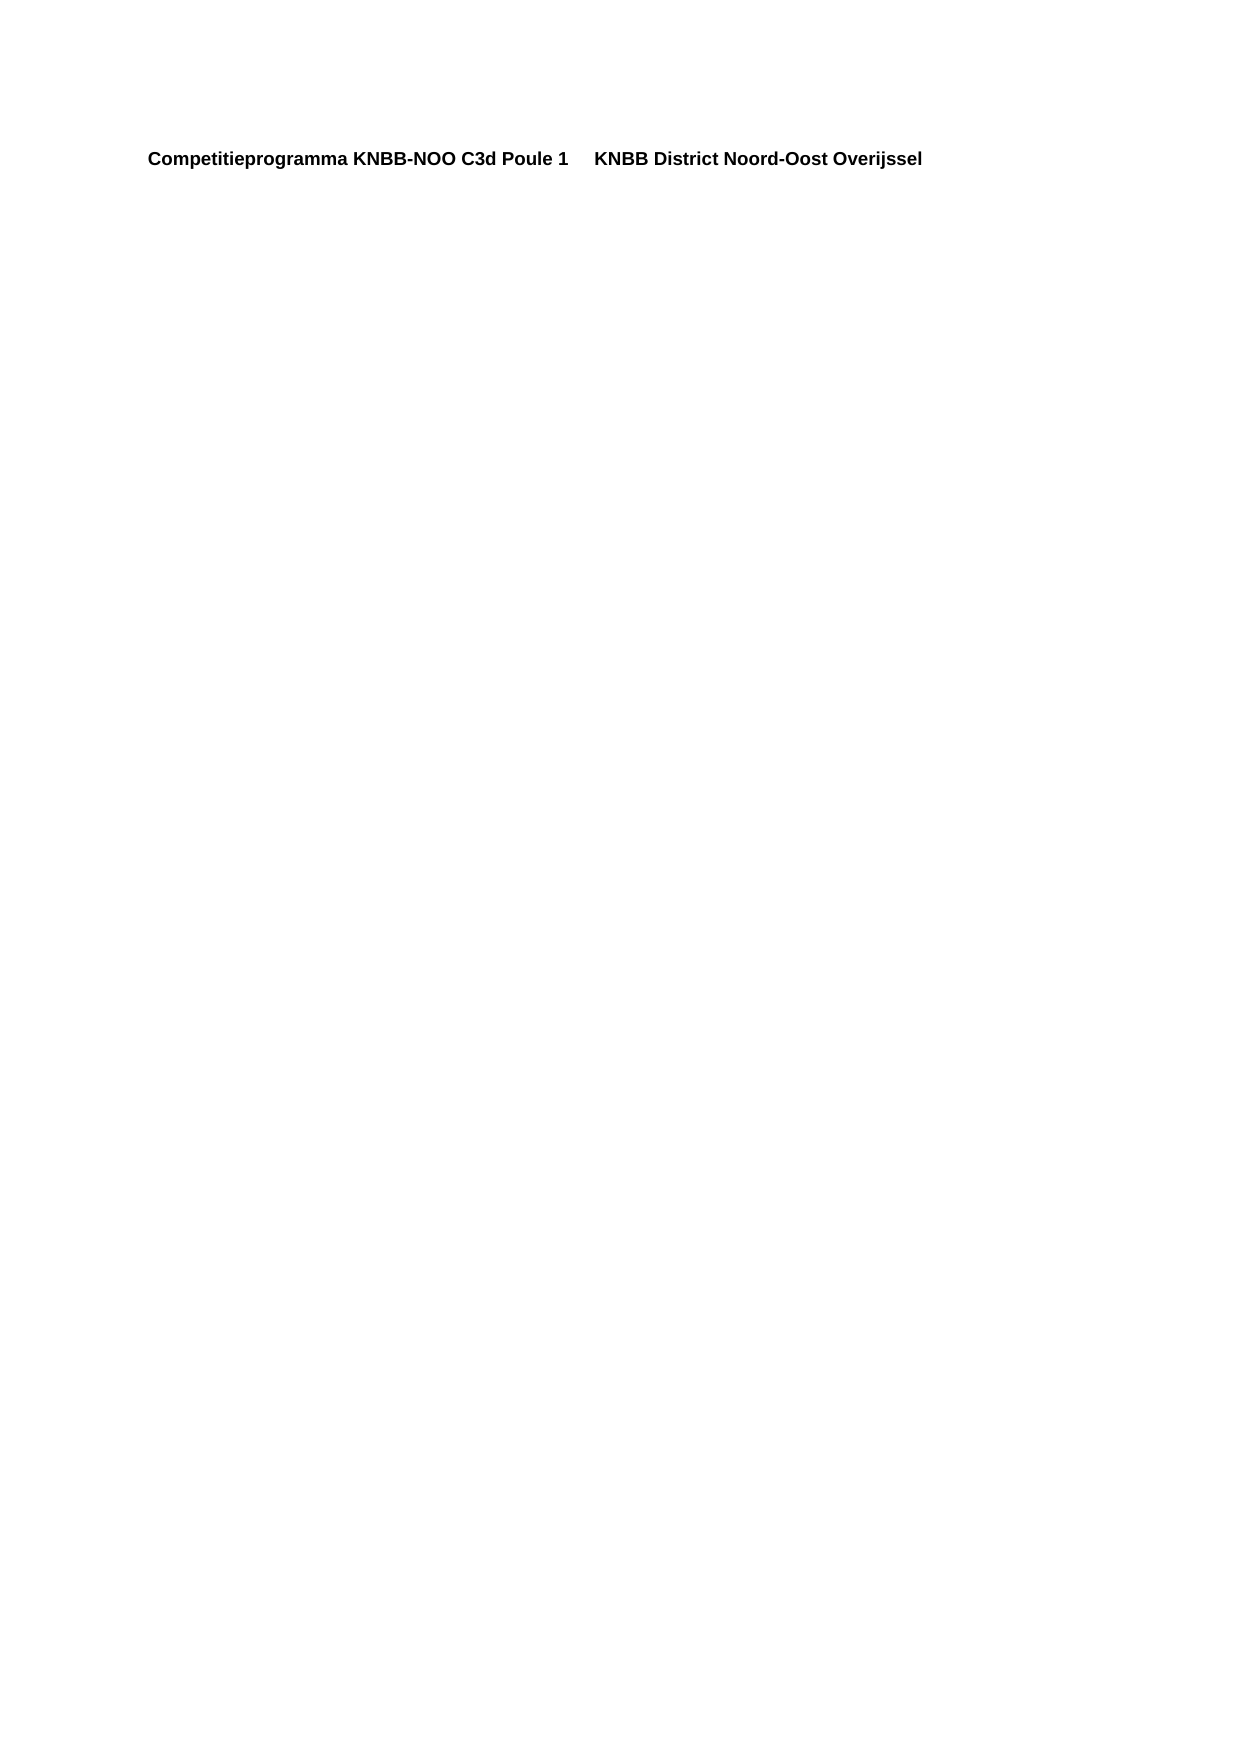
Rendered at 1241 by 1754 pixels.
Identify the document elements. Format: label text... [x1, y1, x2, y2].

text Competitieprogramma KNBB-NOO C3d Poule 1 KNBB District Noord-Oost Overijssel [148, 148, 1092, 169]
